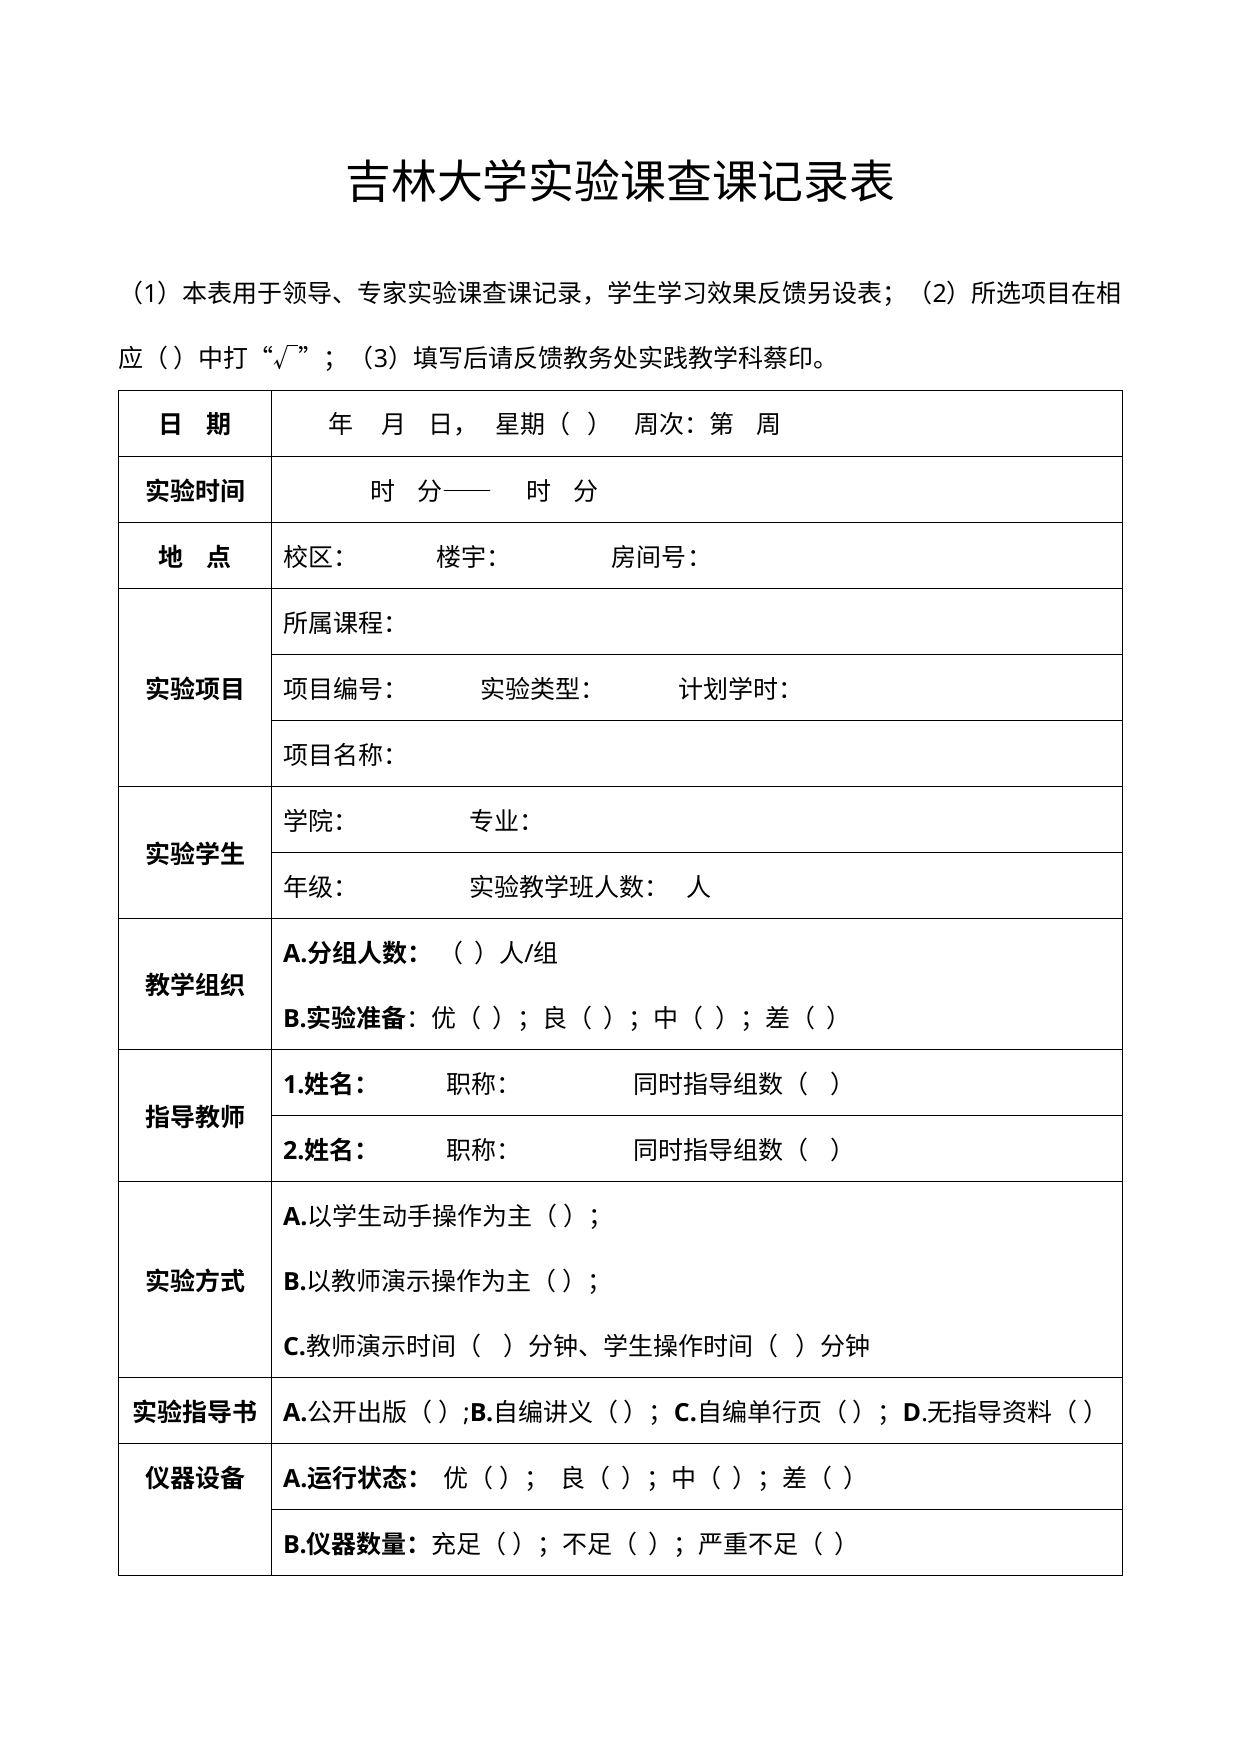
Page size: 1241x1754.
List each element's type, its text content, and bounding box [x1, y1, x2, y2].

text 吉林大学实验课查课记录表 [118, 129, 1122, 227]
table_cell A.运行状态： 优（ ）； 良（ ）；中（ ）；差（ ） [272, 1444, 1122, 1509]
table_cell 实验方式 [119, 1182, 271, 1377]
table_cell 项目编号： 实验类型： 计划学时： [272, 655, 1122, 720]
table_cell A.以学生动手操作为主（ ）； B.以教师演示操作为主（ ）； C.教师演示时间（ ）分钟、学生操作时间（ ）分钟 [272, 1182, 1122, 1377]
text （1）本表用于领导、专家实验课查课记录，学生学习效果反馈另设表；（2）所选项目在相应（ ）中打“√”；（3）填写后请反馈教务处实践教学科蔡印。 [118, 259, 1122, 389]
table_cell 教学组织 [119, 919, 271, 1049]
table_header 日 期 [119, 391, 271, 456]
table_cell 年级： 实验教学班人数： 人 [272, 853, 1122, 918]
table_cell 实验指导书 [119, 1378, 271, 1443]
table_cell 校区： 楼宇： 房间号： [272, 523, 1122, 588]
table_cell 项目名称： [272, 721, 1122, 786]
table_cell A.分组人数： （ ）人/组 B.实验准备：优（ ）；良（ ）；中（ ）；差（ ） [272, 919, 1122, 1049]
table_cell 所属课程： [272, 589, 1122, 654]
table_cell 实验学生 [119, 787, 271, 918]
table_cell B.仪器数量：充足（ ）；不足（ ）；严重不足（ ） [272, 1510, 1122, 1575]
table_cell 实验项目 [119, 589, 271, 786]
table_cell 1.姓名： 职称： 同时指导组数（ ） [272, 1050, 1122, 1115]
table_cell 时 分—— 时 分 [272, 457, 1122, 522]
table_cell 实验时间 [119, 457, 271, 522]
table_header 年 月 日， 星期（ ） 周次：第 周 [272, 391, 1122, 456]
table_cell 学院： 专业： [272, 787, 1122, 852]
table_cell 仪器设备 [119, 1444, 271, 1575]
table_cell 地 点 [119, 523, 271, 588]
table_cell 2.姓名： 职称： 同时指导组数（ ） [272, 1116, 1122, 1181]
table_cell 指导教师 [119, 1050, 271, 1181]
table_cell A.公开出版（ ）;B.自编讲义（ ）；C.自编单行页（ ）；D.无指导资料（ ） [272, 1378, 1122, 1443]
